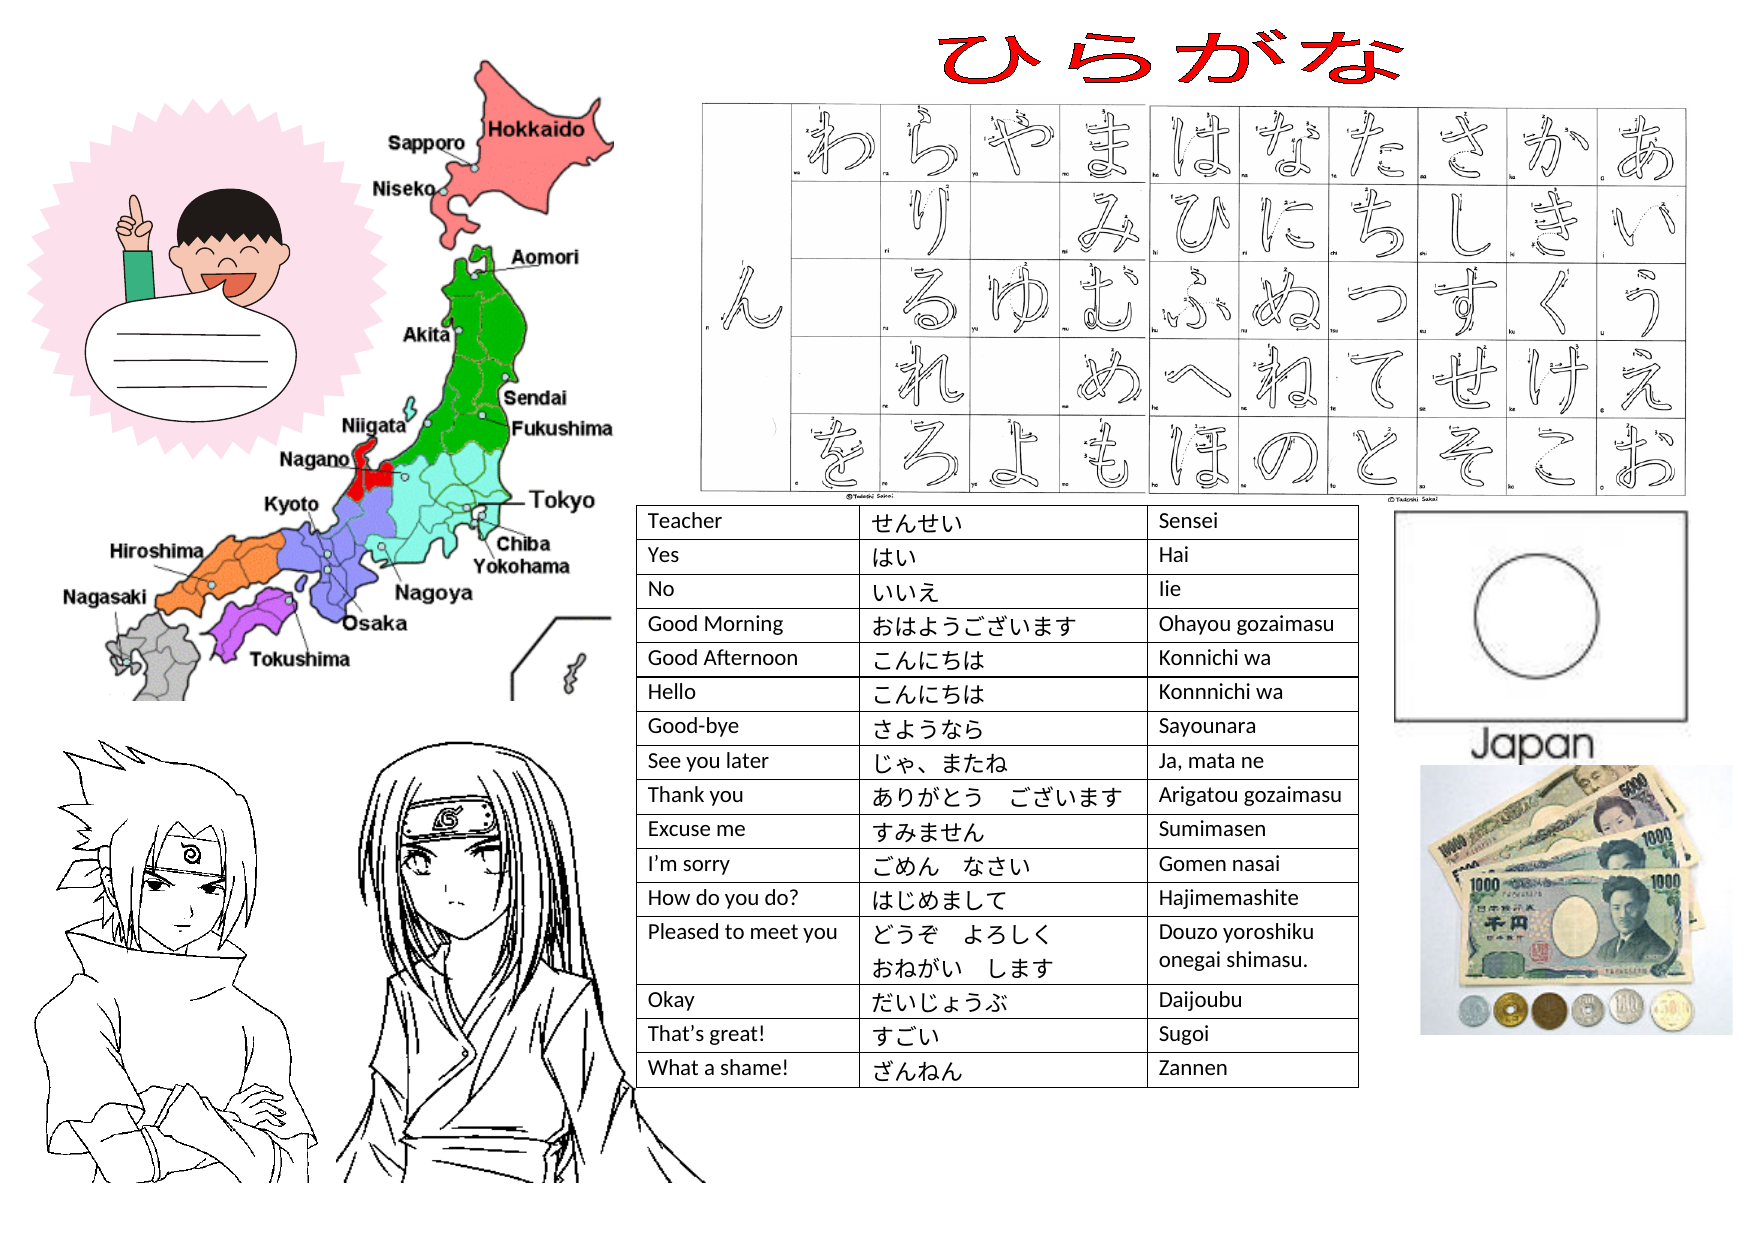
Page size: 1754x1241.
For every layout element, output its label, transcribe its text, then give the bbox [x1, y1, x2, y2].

table_cell じゃ、またね [860, 746, 1147, 779]
table_cell Iie [1148, 575, 1358, 608]
table_cell Hajimemashite [1148, 883, 1358, 916]
picture [696, 95, 1691, 502]
table_cell Good Morning [637, 609, 859, 642]
table_cell ざんねん [860, 1053, 1147, 1087]
table_cell Ohayou gozaimasu [1148, 609, 1358, 642]
table_cell すごい [860, 1019, 1147, 1052]
table_cell What a shame! [637, 1053, 859, 1087]
table_cell How do you do? [637, 883, 859, 916]
table_cell Good Afternoon [637, 643, 859, 676]
table_cell Konnichi wa [1148, 643, 1358, 676]
table_cell Thank you [637, 780, 859, 813]
table_cell Douzo yoroshiku onegai shimasu. [1148, 917, 1358, 984]
table_cell Sayounara [1148, 712, 1358, 745]
table_cell おはようございます [860, 609, 1147, 642]
table_cell Hai [1148, 540, 1358, 573]
table_cell Konnnichi wa [1148, 678, 1358, 711]
table_cell Good-bye [637, 712, 859, 745]
table_cell だいじょうぶ [860, 985, 1147, 1018]
table_cell Sugoi [1148, 1019, 1358, 1052]
table_cell That’s great! [637, 1019, 859, 1052]
table_cell Okay [637, 985, 859, 1018]
table_header Teacher [637, 506, 859, 539]
table_cell Arigatou gozaimasu [1148, 780, 1358, 813]
table_cell ありがとう ございます [860, 780, 1147, 813]
table_cell いいえ [860, 575, 1147, 608]
table_header せんせい [860, 506, 1147, 539]
table_cell はい [860, 540, 1147, 573]
table_cell Pleased to meet you [637, 917, 859, 984]
table_cell ごめん なさい [860, 849, 1147, 882]
table_cell Ja, mata ne [1148, 746, 1358, 779]
table_cell さようなら [860, 712, 1147, 745]
table_cell Sumimasen [1148, 815, 1358, 848]
table_cell どうぞ よろしく おねがい します [860, 917, 1147, 984]
table_cell Hello [637, 678, 859, 711]
table_cell はじめまして [860, 883, 1147, 916]
table_cell Zannen [1148, 1053, 1358, 1087]
picture [1394, 509, 1733, 1035]
table_cell Daijoubu [1148, 985, 1358, 1018]
table_header Sensei [1148, 506, 1358, 539]
table_cell Gomen nasai [1148, 849, 1358, 882]
picture [26, 57, 724, 1183]
table_cell Excuse me [637, 815, 859, 848]
table_cell こんにちは [860, 643, 1147, 676]
table_cell No [637, 575, 859, 608]
table_cell こんにちは [860, 678, 1147, 711]
table_cell I’m sorry [637, 849, 859, 882]
table_cell Yes [637, 540, 859, 573]
table_cell See you later [637, 746, 859, 779]
table_cell すみません [860, 815, 1147, 848]
